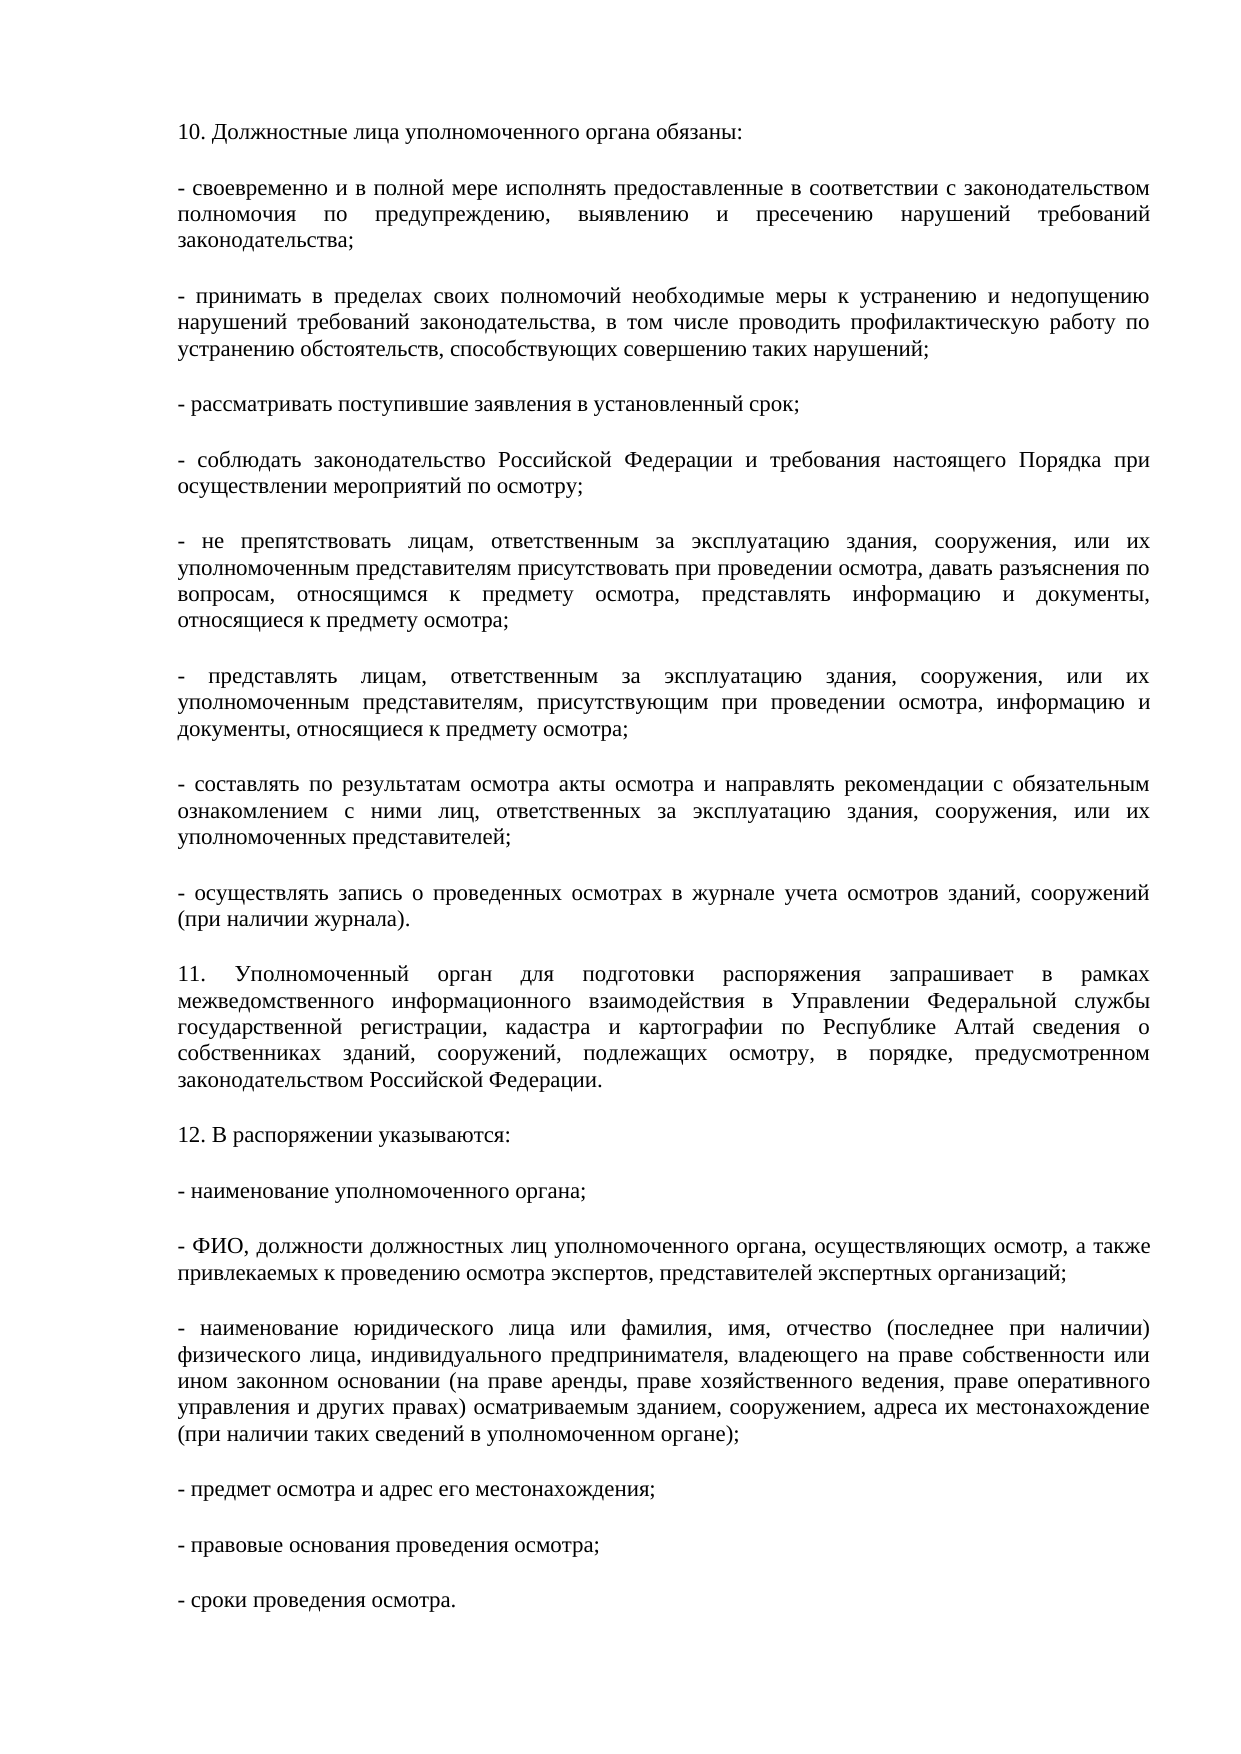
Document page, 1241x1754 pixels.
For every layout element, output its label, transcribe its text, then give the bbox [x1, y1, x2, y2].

text - наименование юридического лица или фамилия, имя, отчество (последнее при наличии) физического лица, индивидуального предпринимателя, владеющего на праве собственности или ином законном основании (на праве аренды, праве хозяйственного ведения, праве оперативного управления и других правах) осматриваемым зданием, сооружением, адреса их местонахождение (при наличии таких сведений в уполномоченном органе); [177, 1314, 1152, 1446]
text - ФИО, должности должностных лиц уполномоченного органа, осуществляющих осмотр, а также привлекаемых к проведению осмотра экспертов, представителей экспертных организаций; [177, 1232, 1152, 1285]
text - осуществлять запись о проведенных осмотрах в журнале учета осмотров зданий, сооружений (при наличии журнала). [177, 878, 1152, 931]
text - не препятствовать лицам, ответственным за эксплуатацию здания, сооружения, или их уполномоченным представителям присутствовать при проведении осмотра, давать разъяснения по вопросам, относящимся к предмету осмотра, представлять информацию и документы, относящиеся к предмету осмотра; [177, 527, 1152, 633]
text - составлять по результатам осмотра акты осмотра и направлять рекомендации с обязательным ознакомлением с ними лиц, ответственных за эксплуатацию здания, сооружения, или их уполномоченных представителей; [177, 770, 1152, 849]
text 12. В распоряжении указываются: [177, 1121, 1152, 1148]
text - своевременно и в полной мере исполнять предоставленные в соответствии с законодательством полномочия по предупреждению, выявлению и пресечению нарушений требований законодательства; [177, 174, 1152, 253]
text - наименование уполномоченного органа; [177, 1177, 1152, 1203]
text 11. Уполномоченный орган для подготовки распоряжения запрашивает в рамках межведомственного информационного взаимодействия в Управлении Федеральной службы государственной регистрации, кадастра и картографии по Республике Алтай сведения о собственниках зданий, сооружений, подлежащих осмотру, в порядке, предусмотренном законодательством Российской Федерации. [177, 960, 1152, 1092]
text - правовые основания проведения осмотра; [177, 1531, 1152, 1557]
text - предмет осмотра и адрес его местонахождения; [177, 1475, 1152, 1502]
text - соблюдать законодательство Российской Федерации и требования настоящего Порядка при осуществлении мероприятий по осмотру; [177, 446, 1152, 498]
text - представлять лицам, ответственным за эксплуатацию здания, сооружения, или их уполномоченным представителям, присутствующим при проведении осмотра, информацию и документы, относящиеся к предмету осмотра; [177, 662, 1152, 741]
text - сроки проведения осмотра. [177, 1586, 1152, 1613]
text 10. Должностные лица уполномоченного органа обязаны: [177, 118, 1152, 144]
text - рассматривать поступившие заявления в установленный срок; [177, 390, 1152, 416]
text - принимать в пределах своих полномочий необходимые меры к устранению и недопущению нарушений требований законодательства, в том числе проводить профилактическую работу по устранению обстоятельств, способствующих совершению таких нарушений; [177, 282, 1152, 361]
